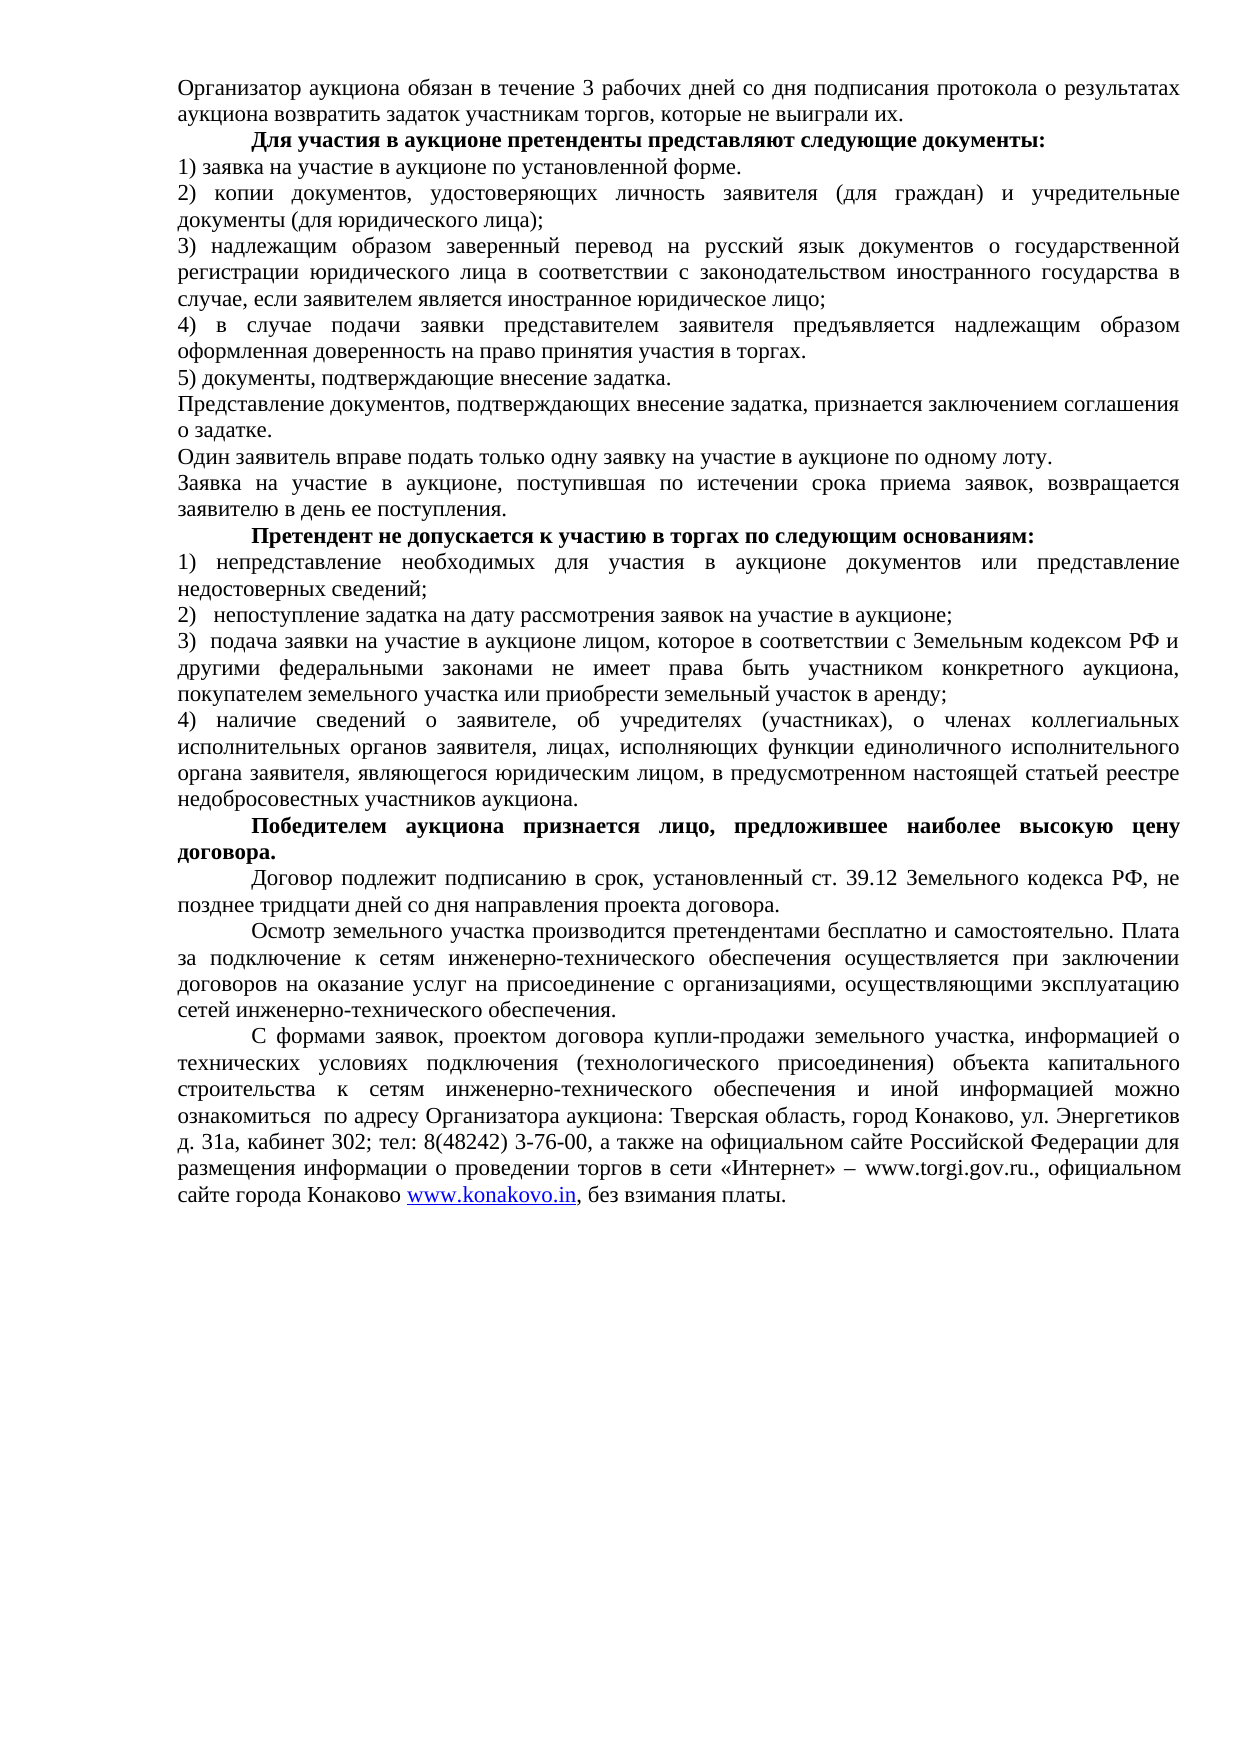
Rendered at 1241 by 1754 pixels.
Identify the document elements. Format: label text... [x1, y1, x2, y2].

text 2) непоступление задатка на дату рассмотрения заявок на участие в аукционе; [177, 601, 1181, 627]
text 3) надлежащим образом заверенный перевод на русский язык документов о государственной регистрации юридического лица в соответствии с законодательством иностранного государства в случае, если заявителем является иностранное юридическое лицо; [177, 232, 1181, 311]
text 2) копии документов, удостоверяющих личность заявителя (для граждан) и учредительные документы (для юридического лица); [177, 179, 1181, 232]
text Для участия в аукционе претенденты представляют следующие документы: [177, 127, 1181, 153]
text 4) в случае подачи заявки представителем заявителя предъявляется надлежащим образом оформленная доверенность на право принятия участия в торгах. [177, 311, 1181, 364]
text Организатор аукциона обязан в течение 3 рабочих дней со дня подписания протокола о результатах аукциона возвратить задаток участникам торгов, которые не выиграли их. [177, 74, 1181, 127]
text Претендент не допускается к участию в торгах по следующим основаниям: [177, 522, 1181, 548]
text С формами заявок, проектом договора купли-продажи земельного участка, информацией о технических условиях подключения (технологического присоединения) объекта капитального строительства к сетям инженерно-технического обеспечения и иной информацией можно ознакомиться по адресу Организатора аукциона: Тверская область, город Конаково, ул. Энергетиков д. 31а, кабинет 302; тел: 8(48242) 3-76-00, а также на официальном сайте Российской Федерации для размещения информации о проведении торгов в сети «Интернет» – www.torgi.gov.ru., официальном сайте города Конаково www.konakovo.in, без взимания платы. [177, 1023, 1181, 1207]
text Один заявитель вправе подать только одну заявку на участие в аукционе по одному лоту. [177, 443, 1181, 469]
text Представление документов, подтверждающих внесение задатка, признается заключением соглашения о задатке. [177, 390, 1181, 443]
text 4) наличие сведений о заявителе, об учредителях (участниках), о членах коллегиальных исполнительных органов заявителя, лицах, исполняющих функции единоличного исполнительного органа заявителя, являющегося юридическим лицом, в предусмотренном настоящей статьей реестре недобросовестных участников аукциона. [177, 706, 1181, 812]
text 3) подача заявки на участие в аукционе лицом, которое в соответствии с Земельным кодексом РФ и другими федеральными законами не имеет права быть участником конкретного аукциона, покупателем земельного участка или приобрести земельный участок в аренду; [177, 627, 1181, 706]
text Заявка на участие в аукционе, поступившая по истечении срока приема заявок, возвращается заявителю в день ее поступления. [177, 469, 1181, 522]
text Договор подлежит подписанию в срок, установленный ст. 39.12 Земельного кодекса РФ, не позднее тридцати дней со дня направления проекта договора. [177, 864, 1181, 917]
text Осмотр земельного участка производится претендентами бесплатно и самостоятельно. Плата за подключение к сетям инженерно-технического обеспечения осуществляется при заключении договоров на оказание услуг на присоединение с организациями, осуществляющими эксплуатацию сетей инженерно-технического обеспечения. [177, 917, 1181, 1023]
text 5) документы, подтверждающие внесение задатка. [177, 364, 1181, 390]
text 1) непредставление необходимых для участия в аукционе документов или представление недостоверных сведений; [177, 548, 1181, 601]
text Победителем аукциона признается лицо, предложившее наиболее высокую цену договора. [177, 812, 1181, 864]
text 1) заявка на участие в аукционе по установленной форме. [177, 153, 1181, 179]
